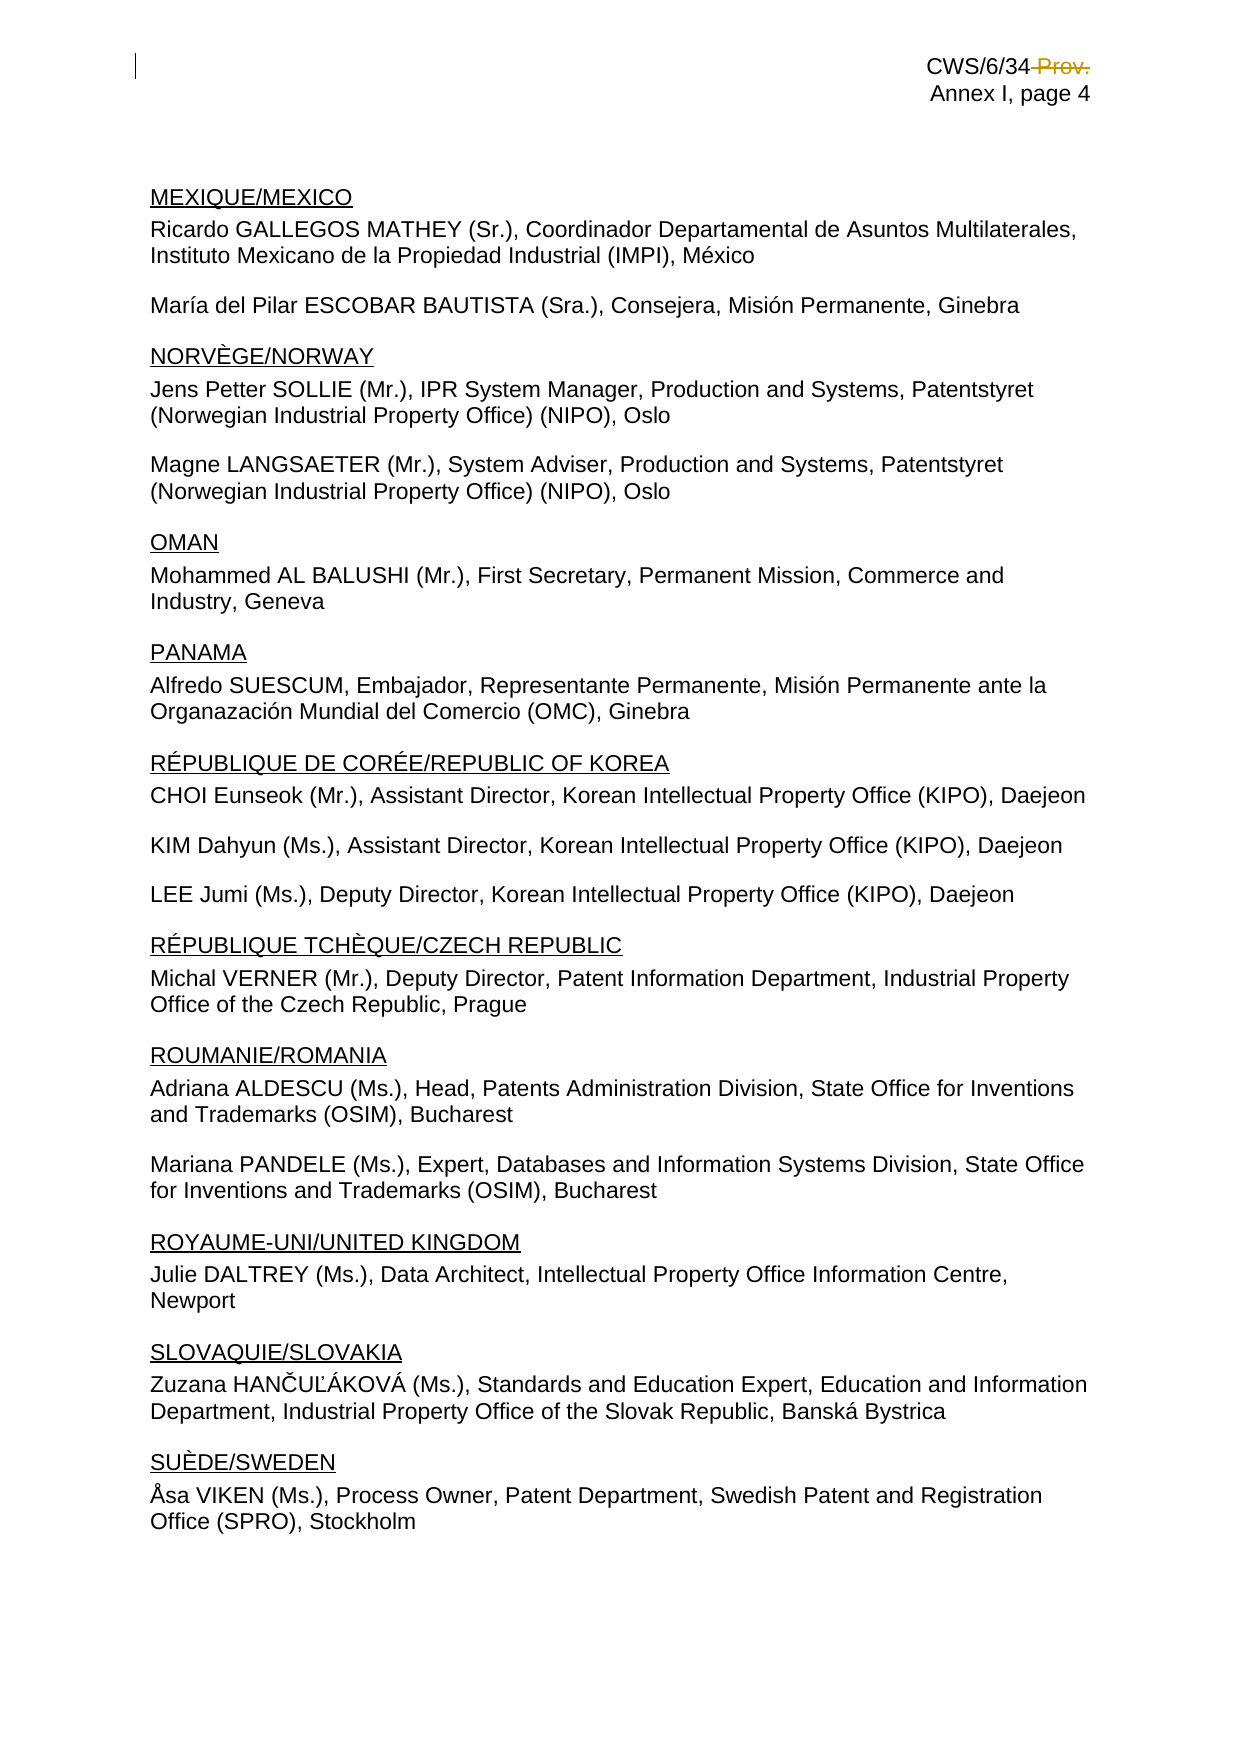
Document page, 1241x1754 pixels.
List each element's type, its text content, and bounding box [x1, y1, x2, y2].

text Mariana PANDELE (Ms.), Expert, Databases and Information Systems Division, State Office for Inventions and Trademarks (OSIM), Bucharest [150, 1151, 1090, 1203]
subtitle NORVÈGE/NORWAY [150, 343, 1090, 369]
text Zuzana HANČUĽÁKOVÁ (Ms.), Standards and Education Expert, Education and Information Department, Industrial Property Office of the Slovak Republic, Banská Bystrica [150, 1371, 1090, 1424]
text Åsa VIKEN (Ms.), Process Owner, Patent Department, Swedish Patent and Registration Office (SPRO), Stockholm [150, 1482, 1090, 1534]
subtitle MEXIQUE/MEXICO [150, 183, 1090, 210]
text Magne LANGSAETER (Mr.), System Adviser, Production and Systems, Patentstyret (Norwegian Industrial Property Office) (NIPO), Oslo [150, 451, 1090, 504]
text LEE Jumi (Ms.), Deputy Director, Korean Intellectual Property Office (KIPO), Daejeon [150, 881, 1090, 907]
subtitle RÉPUBLIQUE TCHÈQUE/CZECH REPUBLIC [150, 932, 1090, 958]
subtitle ROYAUME-UNI/UNITED KINGDOM [150, 1228, 1090, 1255]
text KIM Dahyun (Ms.), Assistant Director, Korean Intellectual Property Office (KIPO), Daejeon [150, 832, 1090, 858]
subtitle OMAN [150, 529, 1090, 555]
subtitle PANAMA [150, 639, 1090, 666]
subtitle SUÈDE/SWEDEN [150, 1449, 1090, 1475]
text Jens Petter SOLLIE (Mr.), IPR System Manager, Production and Systems, Patentstyret (Norwegian Industrial Property Office) (NIPO), Oslo [150, 376, 1090, 428]
text CHOI Eunseok (Mr.), Assistant Director, Korean Intellectual Property Office (KIPO), Daejeon [150, 782, 1090, 809]
text Adriana ALDESCU (Ms.), Head, Patents Administration Division, State Office for Inventions and Trademarks (OSIM), Bucharest [150, 1075, 1090, 1128]
text Julie DALTREY (Ms.), Data Architect, Intellectual Property Office Information Centre, Newport [150, 1261, 1090, 1314]
text Ricardo GALLEGOS MATHEY (Sr.), Coordinador Departamental de Asuntos Multilaterales, Instituto Mexicano de la Propiedad Industrial (IMPI), México [150, 216, 1090, 269]
subtitle SLOVAQUIE/SLOVAKIA [150, 1339, 1090, 1365]
subtitle RÉPUBLIQUE DE CORÉE/REPUBLIC OF KOREA [150, 750, 1090, 776]
text Alfredo SUESCUM, Embajador, Representante Permanente, Misión Permanente ante la Organazación Mundial del Comercio (OMC), Ginebra [150, 672, 1090, 725]
subtitle ROUMANIE/ROMANIA [150, 1042, 1090, 1069]
text Michal VERNER (Mr.), Deputy Director, Patent Information Department, Industrial Property Office of the Czech Republic, Prague [150, 965, 1090, 1017]
text Mohammed AL BALUSHI (Mr.), First Secretary, Permanent Mission, Commerce and Industry, Geneva [150, 562, 1090, 614]
text María del Pilar ESCOBAR BAUTISTA (Sra.), Consejera, Misión Permanente, Ginebra [150, 292, 1090, 318]
